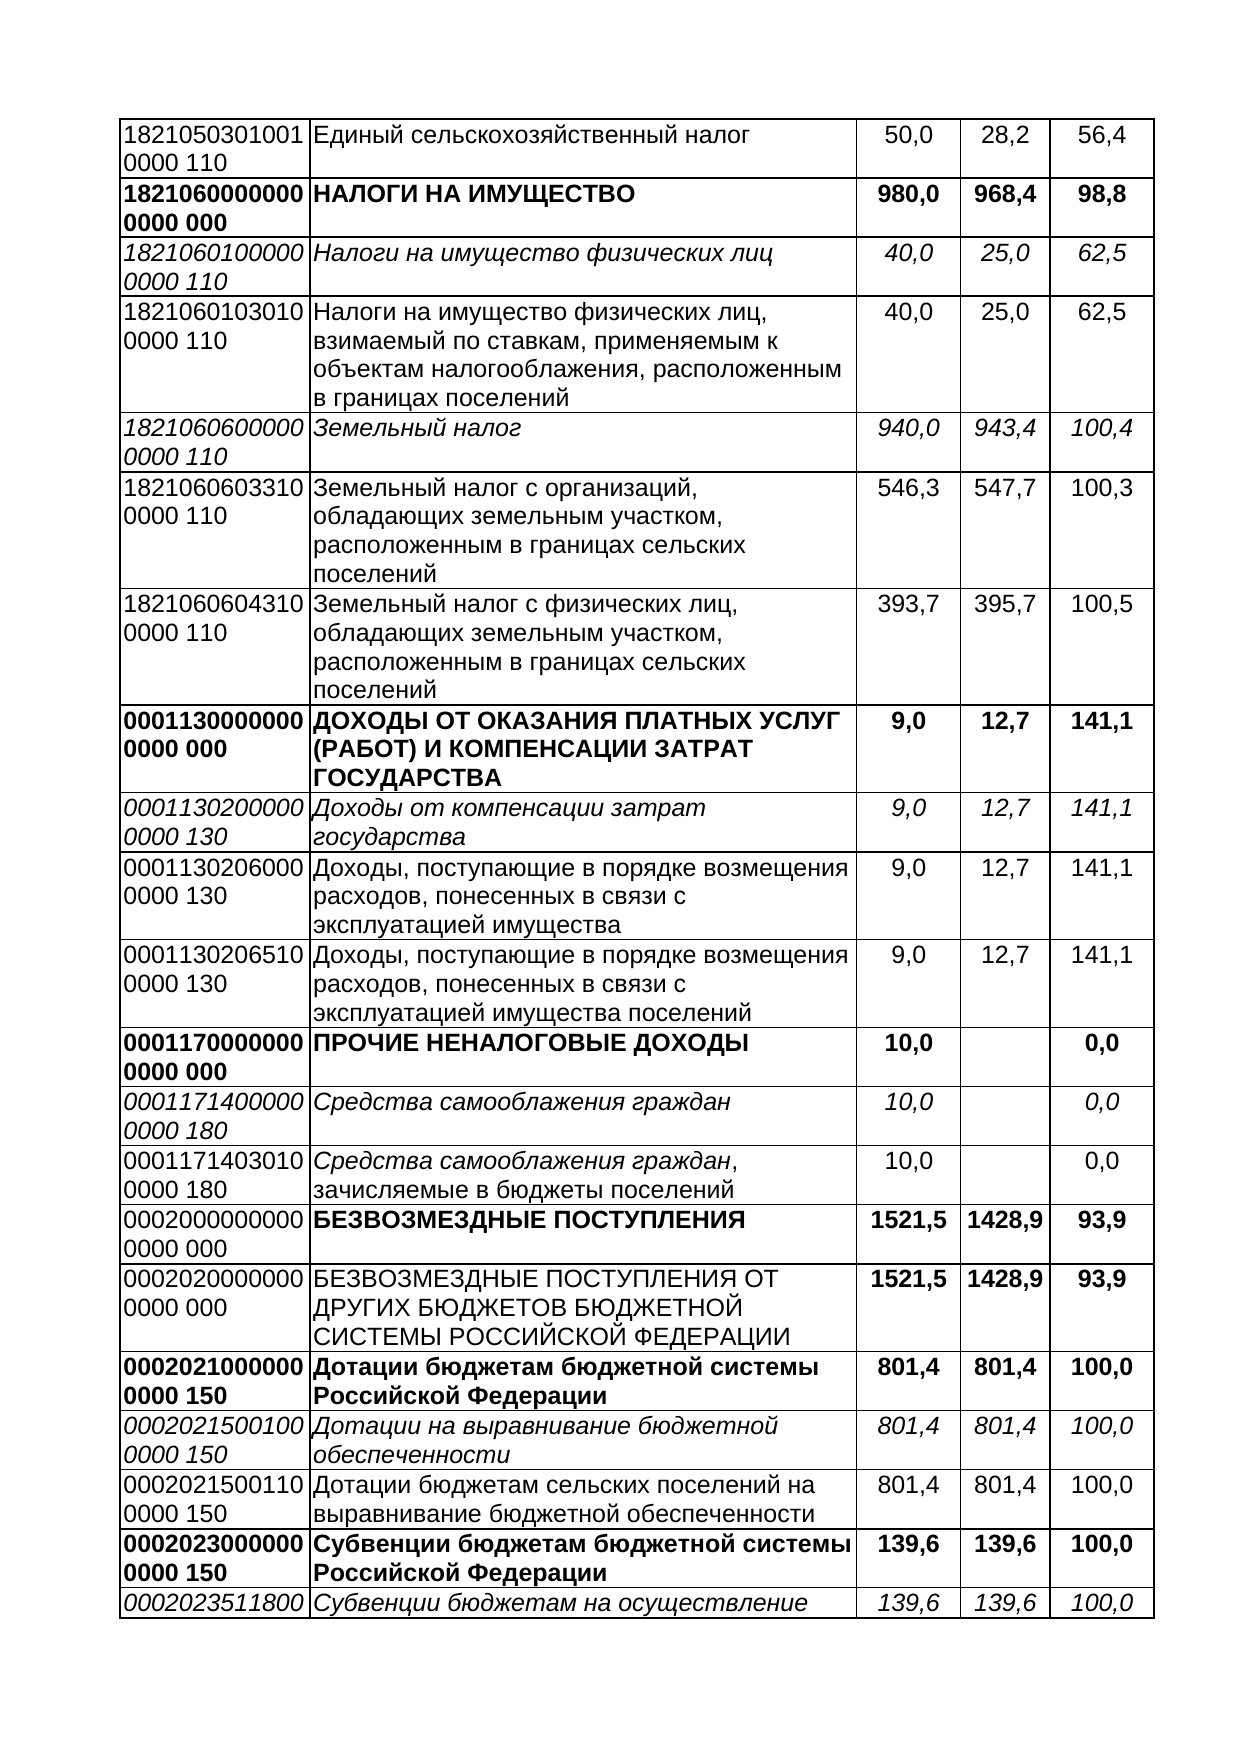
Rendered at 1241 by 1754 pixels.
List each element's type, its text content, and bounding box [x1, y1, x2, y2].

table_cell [311, 120, 856, 177]
table_cell БЕЗВОЗМЕЗДНЫЕ ПОСТУПЛЕНИЯ ОТ ДРУГИХ БЮДЖЕТОВ БЮДЖЕТНОЙ СИСТЕМЫ РОССИЙСКОЙ ФЕДЕРАЦИИ [311, 1265, 856, 1351]
table_cell 0,0 [1051, 1087, 1153, 1145]
table_cell 93,9 [1051, 1205, 1153, 1263]
table_cell 1821060103010 0000 110 [121, 297, 309, 412]
table_cell 10,0 [857, 1087, 960, 1145]
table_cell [121, 1588, 309, 1617]
table_cell 62,5 [1051, 238, 1153, 295]
table_cell 139,6 [961, 1588, 1049, 1617]
table_cell 546,3 [857, 473, 960, 587]
table_cell 40,0 [857, 297, 960, 412]
table_cell 100,4 [1051, 413, 1153, 471]
table_cell 801,4 [961, 1411, 1049, 1469]
table_cell 0,0 [1051, 1028, 1153, 1086]
table_cell 141,1 [1051, 793, 1153, 851]
table_cell 56,4 [1051, 120, 1153, 177]
table_cell 980,0 [857, 179, 960, 236]
table_cell 0001130206510 0000 130 [121, 940, 309, 1027]
table_cell 801,4 [857, 1352, 960, 1410]
table_cell 801,4 [961, 1470, 1049, 1528]
table_cell 801,4 [961, 1352, 1049, 1410]
table_cell 1428,9 [961, 1205, 1049, 1263]
table_cell 0001171400000 0000 180 [121, 1087, 309, 1145]
table_cell Земельный налог с физических лиц, обладающих земельным участком, расположенным в границах сельских поселений [311, 589, 856, 704]
table_cell 10,0 [857, 1146, 960, 1204]
table_cell 100,0 [1051, 1470, 1153, 1528]
table_cell 9,0 [857, 940, 960, 1027]
table_cell 100,3 [1051, 473, 1153, 587]
table_cell БЕЗВОЗМЕЗДНЫЕ ПОСТУПЛЕНИЯ [311, 1205, 856, 1263]
table_cell 12,7 [961, 793, 1049, 851]
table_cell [311, 1588, 856, 1617]
table_cell 968,4 [961, 179, 1049, 236]
table_cell [961, 1146, 1049, 1204]
table_cell 141,1 [1051, 706, 1153, 792]
table_cell 12,7 [961, 853, 1049, 939]
table_cell ДОХОДЫ ОТ ОКАЗАНИЯ ПЛАТНЫХ УСЛУГ (РАБОТ) И КОМПЕНСАЦИИ ЗАТРАТ ГОСУДАРСТВА [311, 706, 856, 792]
table_cell [961, 1028, 1049, 1086]
table_cell 98,8 [1051, 179, 1153, 236]
table_cell 141,1 [1051, 853, 1153, 939]
table_cell 1821060000000 0000 000 [121, 179, 309, 236]
table_cell 10,0 [857, 1028, 960, 1086]
table_cell 0002021500100 0000 150 [121, 1411, 309, 1469]
table_cell 801,4 [857, 1411, 960, 1469]
table_cell 0002020000000 0000 000 [121, 1265, 309, 1351]
table_cell 40,0 [857, 238, 960, 295]
table_cell 0001171403010 0000 180 [121, 1146, 309, 1204]
table_cell 0001130000000 0000 000 [121, 706, 309, 792]
table_cell 100,0 [1051, 1530, 1153, 1587]
table_cell Субвенции бюджетам бюджетной системы Российской Федерации [311, 1530, 856, 1587]
table_cell 100,0 [1051, 1352, 1153, 1410]
table_cell 9,0 [857, 706, 960, 792]
table_cell 25,0 [961, 238, 1049, 295]
table_cell 62,5 [1051, 297, 1153, 412]
table_cell ПРОЧИЕ НЕНАЛОГОВЫЕ ДОХОДЫ [311, 1028, 856, 1086]
table_cell Земельный налог с организаций, обладающих земельным участком, расположенным в границах сельских поселений [311, 473, 856, 587]
table_cell 393,7 [857, 589, 960, 704]
table_cell 0002021000000 0000 150 [121, 1352, 309, 1410]
table_cell 28,2 [961, 120, 1049, 177]
table_cell 9,0 [857, 853, 960, 939]
table_cell Доходы, поступающие в порядке возмещения расходов, понесенных в связи с эксплуатацией имущества поселений [311, 940, 856, 1027]
table_cell Доходы от компенсации затрат государства [311, 793, 856, 851]
table_cell 0002000000000 0000 000 [121, 1205, 309, 1263]
table_cell Дотации на выравнивание бюджетной обеспеченности [311, 1411, 856, 1469]
table_cell 1428,9 [961, 1265, 1049, 1351]
table_cell 0002023000000 0000 150 [121, 1530, 309, 1587]
table_cell 100,5 [1051, 589, 1153, 704]
table_cell 12,7 [961, 706, 1049, 792]
table_cell 0,0 [1051, 1146, 1153, 1204]
table_cell 25,0 [961, 297, 1049, 412]
table_cell 1521,5 [857, 1205, 960, 1263]
table_cell 9,0 [857, 793, 960, 851]
table_cell 1821060603310 0000 110 [121, 473, 309, 587]
table_cell 0001170000000 0000 000 [121, 1028, 309, 1086]
table_cell 100,0 [1051, 1588, 1153, 1617]
table_cell 141,1 [1051, 940, 1153, 1027]
table_cell 100,0 [1051, 1411, 1153, 1469]
table_cell Дотации бюджетам сельских поселений на выравнивание бюджетной обеспеченности [311, 1470, 856, 1528]
table_cell [961, 1087, 1049, 1145]
table_cell Налоги на имущество физических лиц, взимаемый по ставкам, применяемым к объектам налогооблажения, расположенным в границах поселений [311, 297, 856, 412]
table_cell 1821060600000 0000 110 [121, 413, 309, 471]
table_cell 139,6 [857, 1530, 960, 1587]
table_cell 0002021500110 0000 150 [121, 1470, 309, 1528]
table_cell 0001130200000 0000 130 [121, 793, 309, 851]
table_cell Налоги на имущество физических лиц [311, 238, 856, 295]
table_cell Дотации бюджетам бюджетной системы Российской Федерации [311, 1352, 856, 1410]
table_cell Средства самооблажения граждан, зачисляемые в бюджеты поселений [311, 1146, 856, 1204]
table_cell 547,7 [961, 473, 1049, 587]
table_cell 1821050301001 0000 110 [121, 120, 309, 177]
table_cell 139,6 [857, 1588, 960, 1617]
table_cell 93,9 [1051, 1265, 1153, 1351]
table_cell НАЛОГИ НА ИМУЩЕСТВО [311, 179, 856, 236]
table_cell Доходы, поступающие в порядке возмещения расходов, понесенных в связи с эксплуатацией имущества [311, 853, 856, 939]
table_cell 801,4 [857, 1470, 960, 1528]
table_cell 12,7 [961, 940, 1049, 1027]
table_cell 139,6 [961, 1530, 1049, 1587]
table_cell Средства самооблажения граждан [311, 1087, 856, 1145]
table_cell 943,4 [961, 413, 1049, 471]
table_cell 1521,5 [857, 1265, 960, 1351]
table_cell 940,0 [857, 413, 960, 471]
table_cell 50,0 [857, 120, 960, 177]
table_cell 1821060604310 0000 110 [121, 589, 309, 704]
table_cell Земельный налог [311, 413, 856, 471]
table_cell 395,7 [961, 589, 1049, 704]
table_cell 1821060100000 0000 110 [121, 238, 309, 295]
table_cell 00011302060000000 130 [121, 853, 309, 939]
